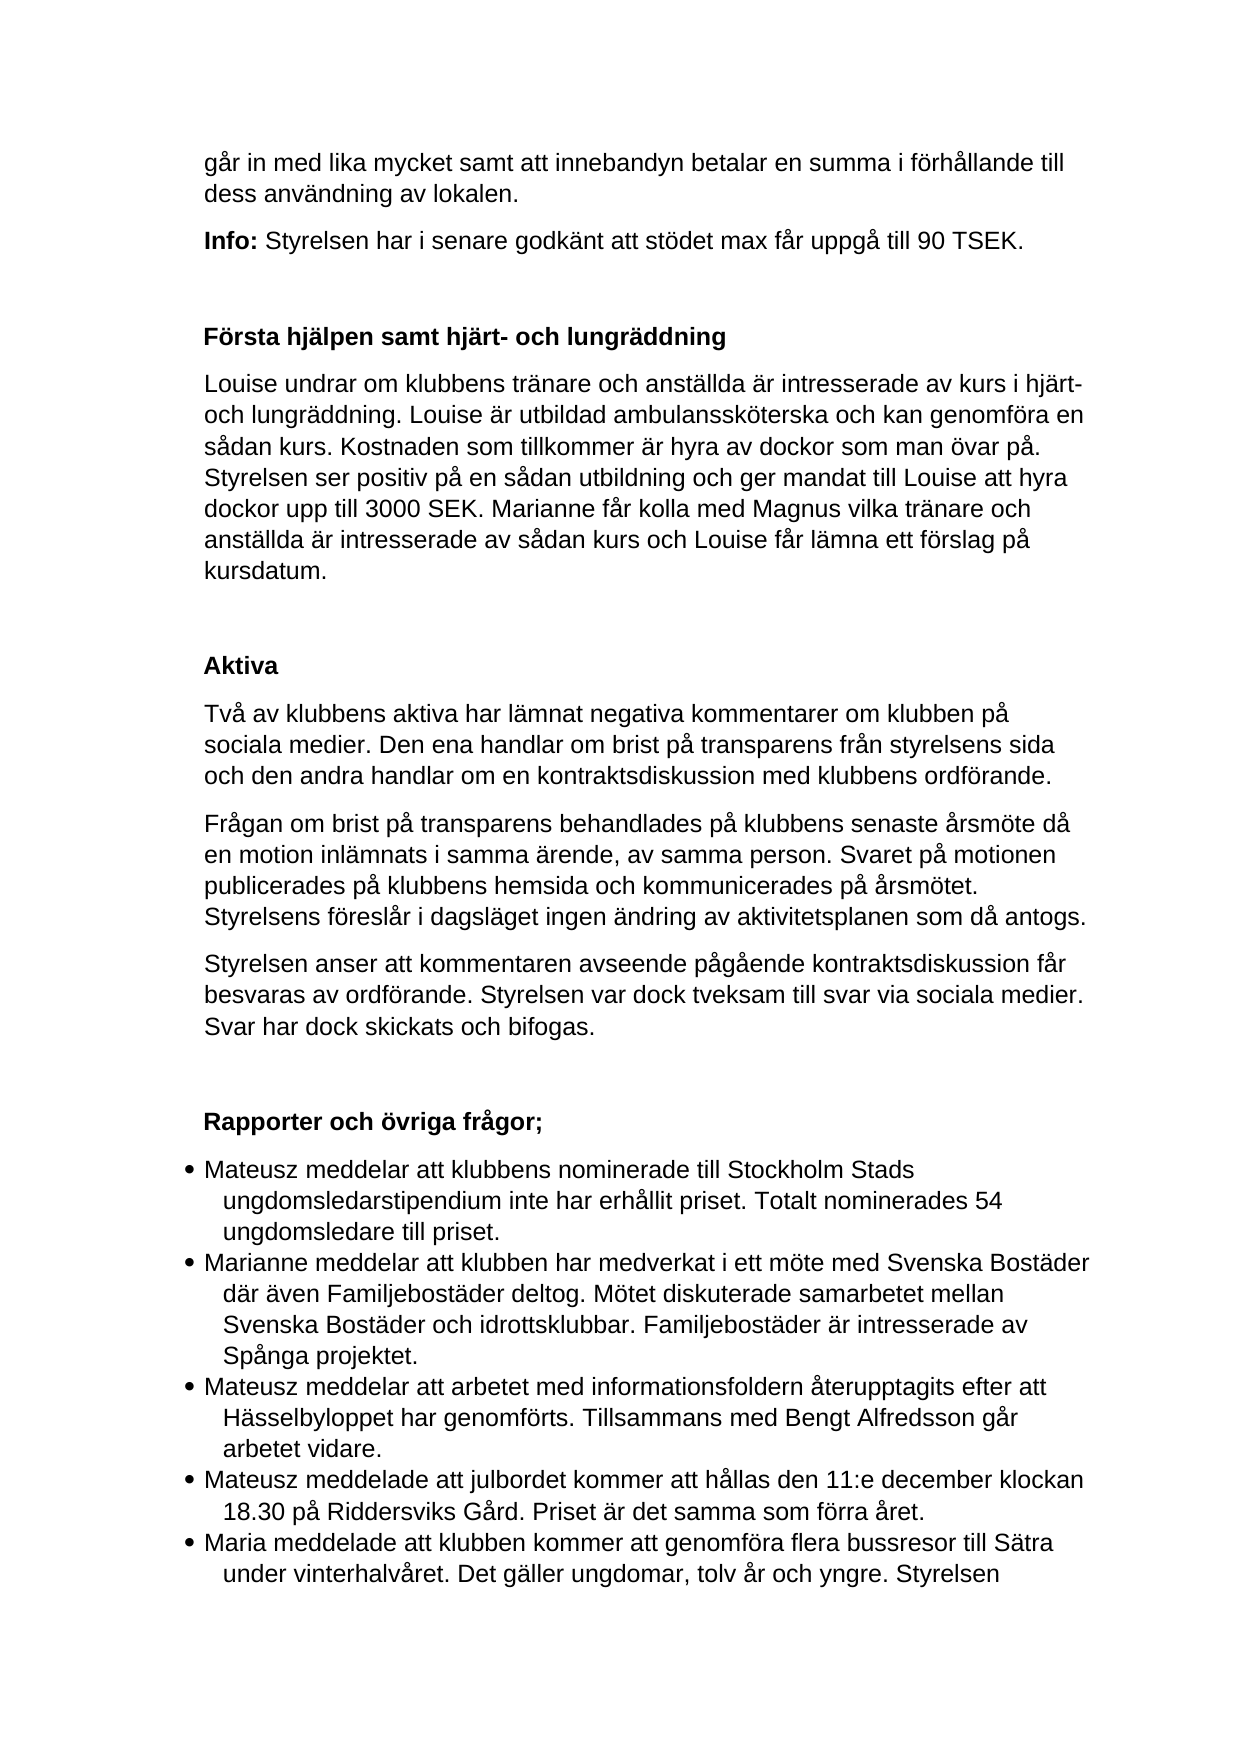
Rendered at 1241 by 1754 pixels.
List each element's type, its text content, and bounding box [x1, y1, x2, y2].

text Rapporter och övriga frågor; [148, 1107, 1093, 1136]
list Mateusz meddelade att julbordet kommer att hållas den 11:e december klockan 18.30 på Riddersviks Gård. Priset är det samma som förra året. [185, 1465, 1093, 1525]
text Två av klubbens aktiva har lämnat negativa kommentarer om klubben på sociala medier. Den ena handlar om brist på transparens från styrelsens sida och den andra handlar om en kontraktsdiskussion med klubbens ordförande. [204, 699, 1093, 790]
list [185, 1528, 1093, 1587]
text Louise undrar om klubbens tränare och anställda är intresserade av kurs i hjärt- och lungräddning. Louise är utbildad ambulanssköterska och kan genomföra en sådan kurs. Kostnaden som tillkommer är hyra av dockor som man övar på. Styrelsen ser positiv på en sådan utbildning och ger mandat till Louise att hyra dockor upp till 3000 SEK. Marianne får kolla med Magnus vilka tränare och anställda är intresserade av sådan kurs och Louise får lämna ett förslag på kursdatum. [204, 369, 1093, 584]
list Mateusz meddelar att arbetet med informationsfoldern återupptagits efter att Hässelbyloppet har genomförts. Tillsammans med Bengt Alfredsson går arbetet vidare. [185, 1372, 1093, 1463]
list Marianne meddelar att klubben har medverkat i ett möte med Svenska Bostäder där även Familjebostäder deltog. Mötet diskuterade samarbetet mellan Svenska Bostäder och idrottsklubbar. Familjebostäder är intresserade av Spånga projektet. [185, 1248, 1093, 1370]
text Frågan om brist på transparens behandlades på klubbens senaste årsmöte då en motion inlämnats i samma ärende, av samma person. Svaret på motionen publicerades på klubbens hemsida och kommunicerades på årsmötet. Styrelsens föreslår i dagsläget ingen ändring av aktivitetsplanen som då antogs. [204, 809, 1093, 931]
text Styrelsen anser att kommentaren avseende pågående kontraktsdiskussion får besvaras av ordförande. Styrelsen var dock tveksam till svar via sociala medier. Svar har dock skickats och bifogas. [204, 949, 1093, 1040]
list Mateusz meddelar att klubbens nominerade till Stockholm Stads ungdomsledarstipendium inte har erhållit priset. Totalt nominerades 54 ungdomsledare till priset. [185, 1155, 1093, 1246]
text Info: Styrelsen har i senare godkänt att stödet max får uppgå till 90 TSEK. [204, 226, 1093, 255]
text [204, 148, 1093, 207]
text Första hjälpen samt hjärt- och lungräddning [148, 322, 1093, 351]
text Aktiva [148, 651, 1093, 680]
